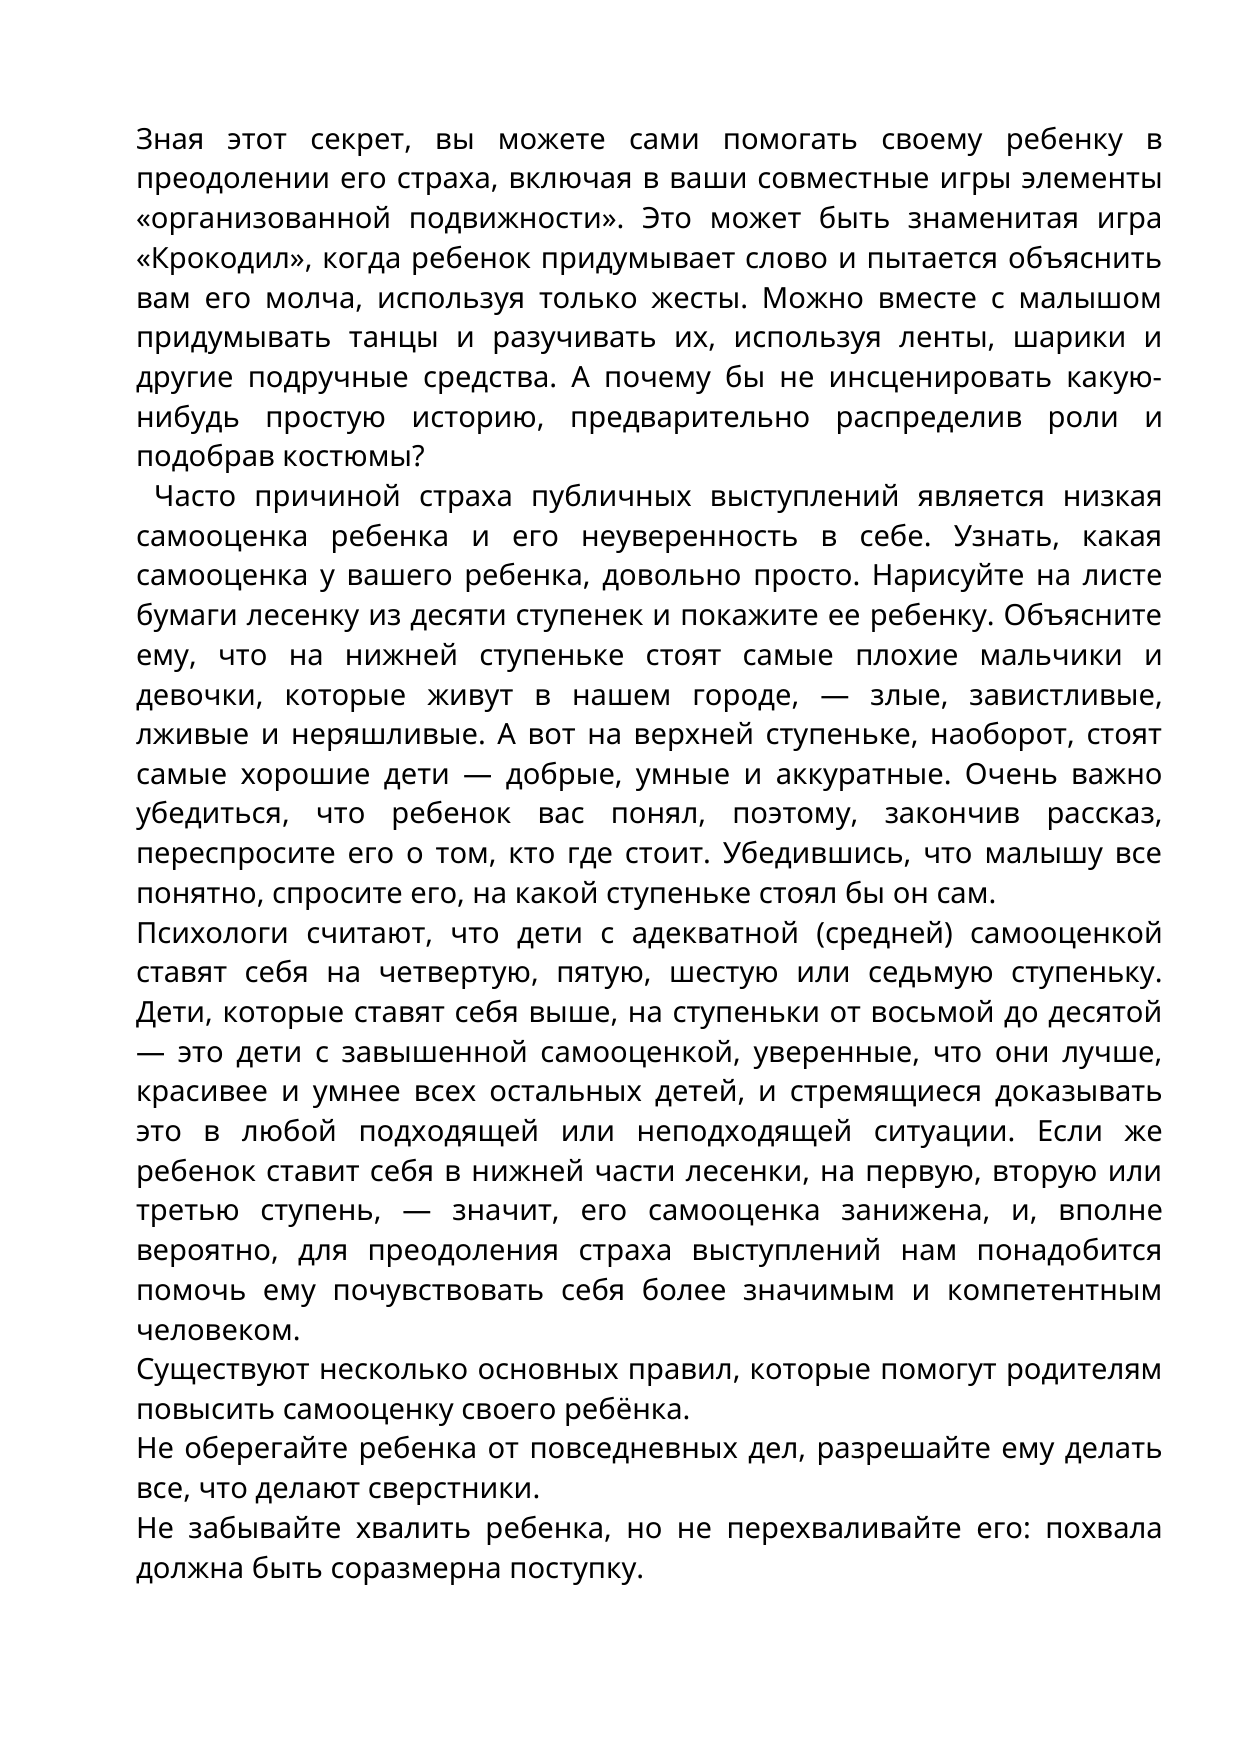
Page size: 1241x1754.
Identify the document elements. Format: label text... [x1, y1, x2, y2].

text Часто причиной страха публичных выступлений является низкая самооценка ребенка и его неуверенность в себе. Узнать, какая самооценка у вашего ребенка, довольно просто. Нарисуйте на листе бумаги лесенку из десяти ступенек и покажите ее ребенку. Объясните ему, что на нижней ступеньке стоят самые плохие мальчики и девочки, которые живут в нашем городе, — злые, завистливые, лживые и неряшливые. А вот на верхней ступеньке, наоборот, стоят самые хорошие дети — добрые, умные и аккуратные. Очень важно убедиться, что ребенок вас понял, поэтому, закончив рассказ, переспросите его о том, кто где стоит. Убедившись, что малышу все понятно, спросите его, на какой ступеньке стоял бы он сам. [136, 475, 1163, 912]
text Зная этот секрет, вы можете сами помогать своему ребенку в преодолении его страха, включая в ваши совместные игры элементы «организованной подвижности». Это может быть знаменитая игра «Крокодил», когда ребенок придумывает слово и пытается объяснить вам его молча, используя только жесты. Можно вместе с малышом придумывать танцы и разучивать их, используя ленты, шарики и другие подручные средства. А почему бы не инсценировать какую-нибудь простую историю, предварительно распределив роли и подобрав костюмы? [136, 118, 1163, 475]
text Психологи считают, что дети с адекватной (средней) самооценкой ставят себя на четвертую, пятую, шестую или седьмую ступеньку. Дети, которые ставят себя выше, на ступеньки от восьмой до десятой — это дети с завышенной самооценкой, уверенные, что они лучше, красивее и умнее всех остальных детей, и стремящиеся доказывать это в любой подходящей или неподходящей ситуации. Если же ребенок ставит себя в нижней части лесенки, на первую, вторую или третью ступень, — значит, его самооценка занижена, и, вполне вероятно, для преодоления страха выступлений нам понадобится помочь ему почувствовать себя более значимым и компетентным человеком. [136, 912, 1163, 1348]
text Не забывайте хвалить ребенка, но не перехваливайте его: похвала должна быть соразмерна поступку. [136, 1507, 1163, 1587]
text Не оберегайте ребенка от повседневных дел, разрешайте ему делать все, что делают сверстники. [136, 1428, 1163, 1507]
text Существуют несколько основных правил, которые помогут родителям повысить самооценку своего ребёнка. [136, 1348, 1163, 1428]
